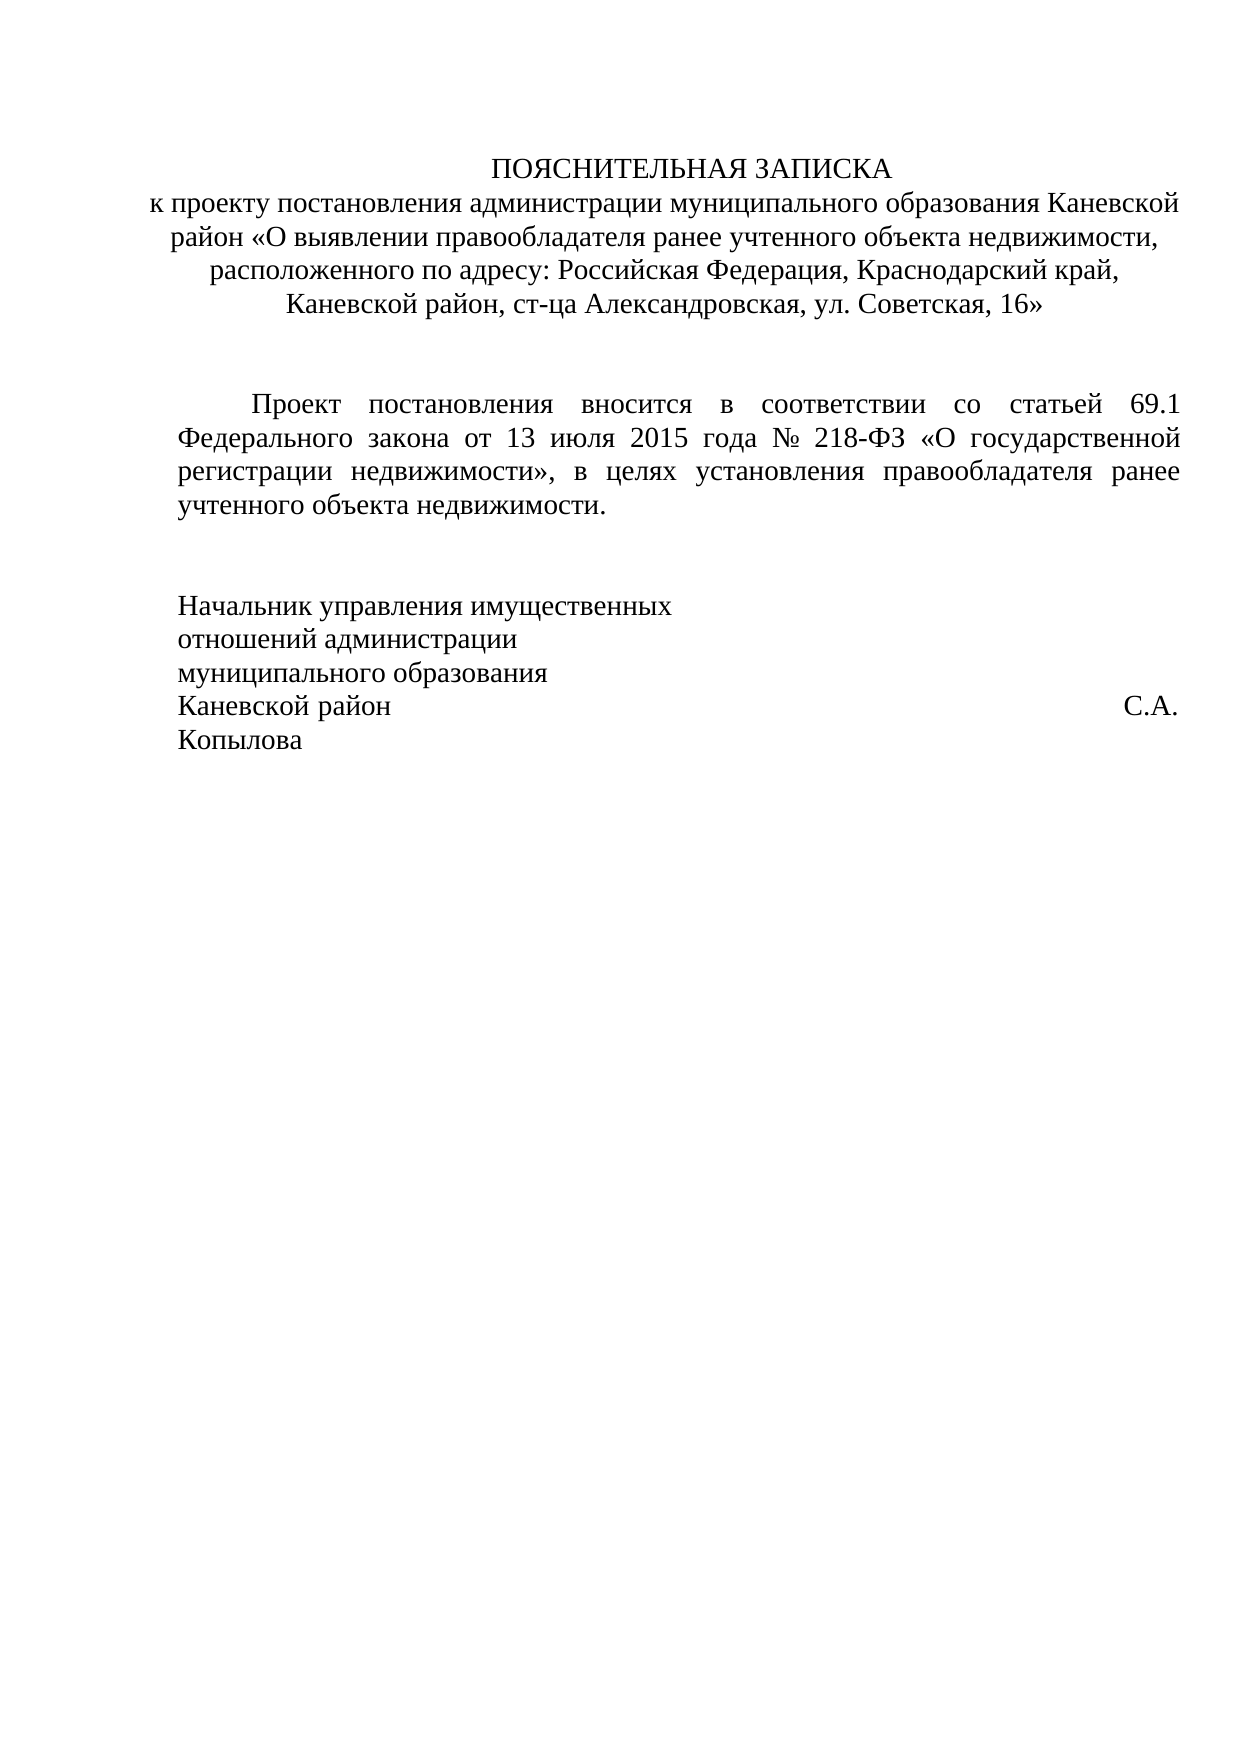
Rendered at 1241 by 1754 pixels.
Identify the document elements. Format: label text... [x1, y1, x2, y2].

text к проекту постановления администрации муниципального образования Каневской район «О выявлении правообладателя ранее учтенного объекта недвижимости, расположенного по адресу: Российская Федерация, Краснодарский край, Каневской район, ст-ца Александровская, ул. Советская, 16» [148, 185, 1181, 319]
text отношений администрации [177, 621, 1181, 655]
text Каневской район С.А. Копылова [177, 688, 1181, 755]
text ПОЯСНИТЕЛЬНАЯ ЗАПИСКА [177, 152, 1181, 185]
text Начальник управления имущественных [177, 588, 1181, 621]
text муниципального образования [177, 655, 1181, 688]
text Проект постановления вносится в соответствии со статьей 69.1 Федерального закона от 13 июля 2015 года № 218-ФЗ «О государственной регистрации недвижимости», в целях установления правообладателя ранее учтенного объекта недвижимости. [177, 386, 1181, 521]
